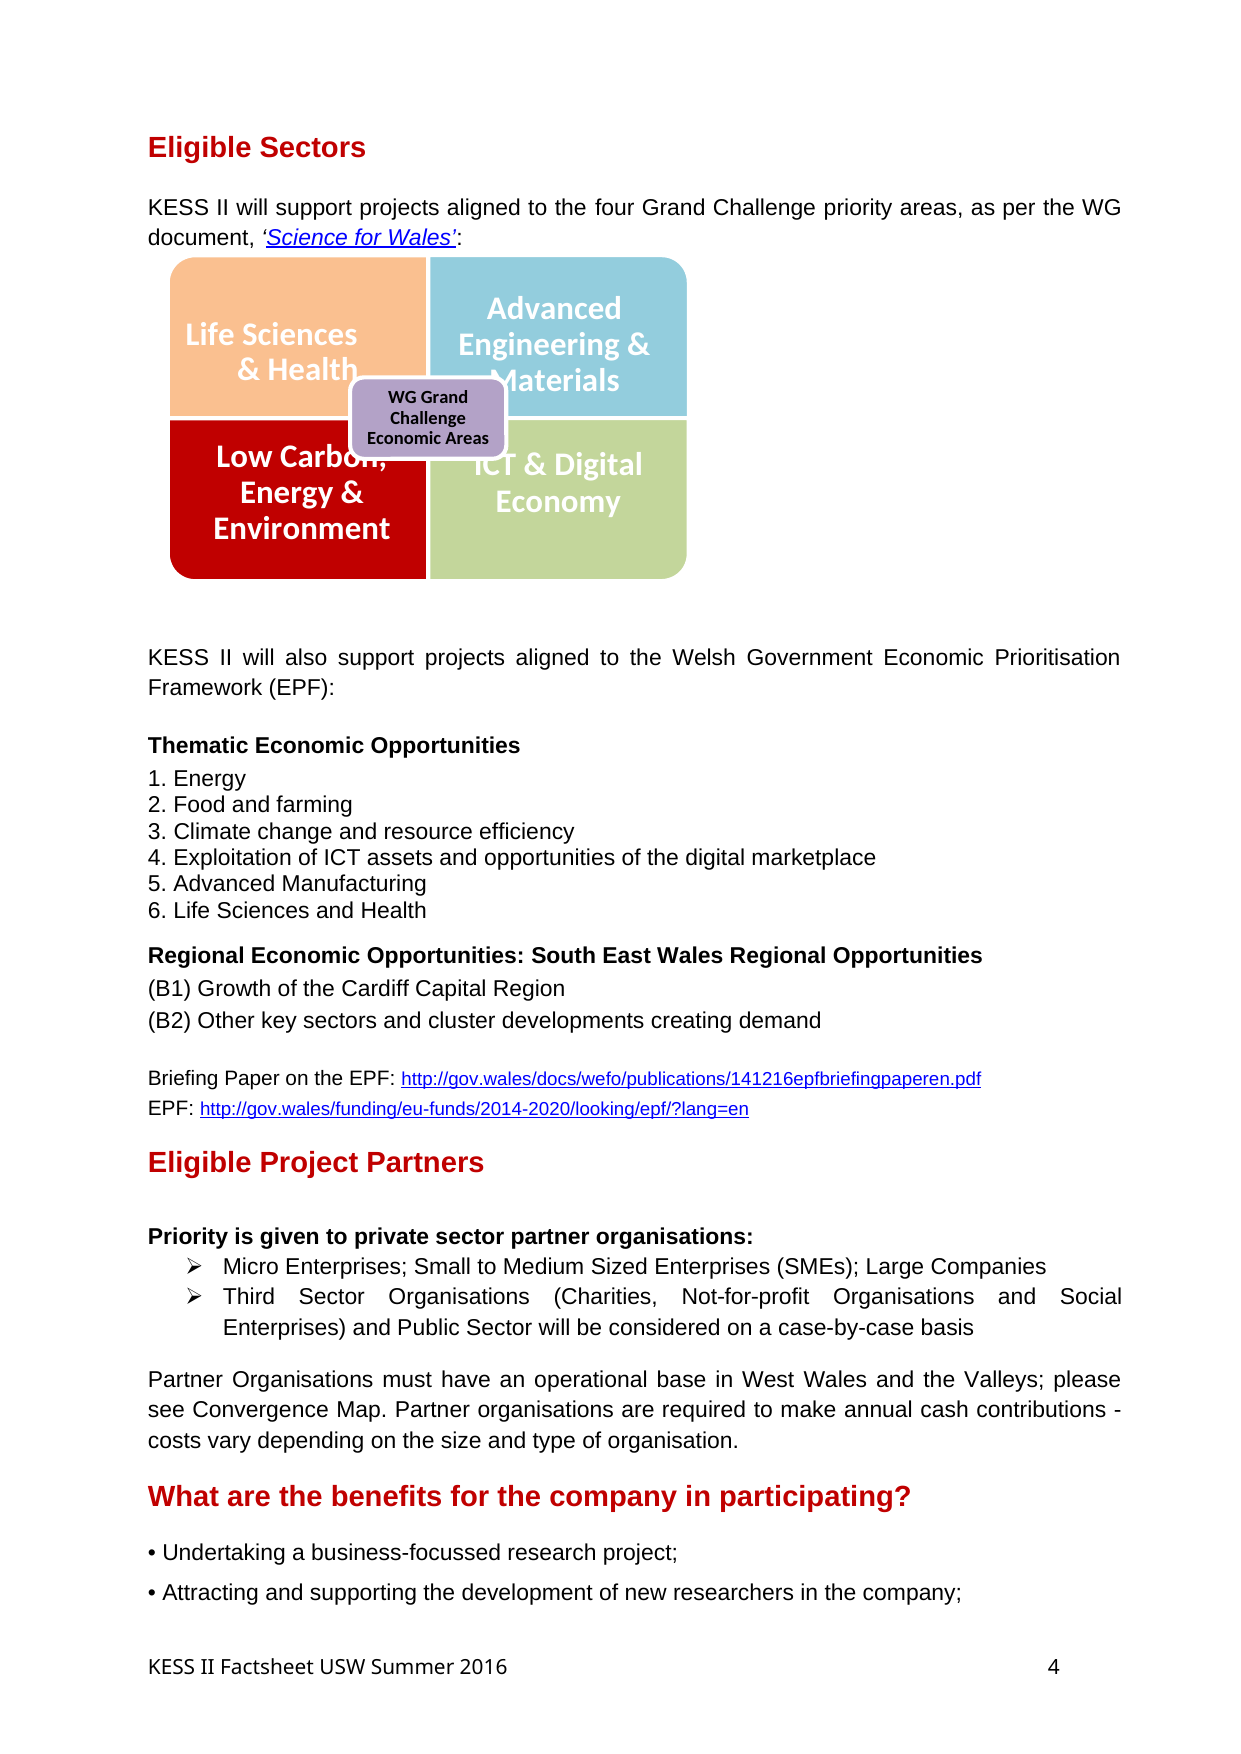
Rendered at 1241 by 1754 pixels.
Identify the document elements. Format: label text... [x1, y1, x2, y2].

text Briefing Paper on the EPF: http://gov.wales/docs/wefo/publications/141216epfbriefingpaperen.pdf [148, 1066, 1122, 1090]
text (B1) Growth of the Cardiff Capital Region [148, 975, 1122, 1001]
text 6. Life Sciences and Health [148, 897, 1122, 923]
text 5. Advanced Manufacturing [148, 870, 1122, 897]
text What are the benefits for the company in participating? [148, 1479, 1122, 1512]
text (B2) Other key sectors and cluster developments creating demand [148, 1007, 1122, 1034]
text Regional Economic Opportunities: South East Wales Regional Opportunities [148, 942, 1122, 968]
text EPF: http://gov.wales/funding/eu-funds/2014-2020/looking/epf/?lang=en [148, 1096, 1122, 1120]
list Micro Enterprises; Small to Medium Sized Enterprises (SMEs); Large Companies [185, 1253, 1122, 1279]
list Third Sector Organisations (Charities, Not‐for‐profit Organisations and Social Enterprises) and Public Sector will be considered on a case-by-case basis [185, 1283, 1122, 1340]
text 2. Food and farming [148, 791, 1122, 818]
text • Undertaking a business-focussed research project; [148, 1539, 1122, 1566]
text KESS II will also support projects aligned to the Welsh Government Economic Prioritisation Framework (EPF): [148, 644, 1122, 700]
text Eligible Project Partners [148, 1146, 1122, 1179]
text 1. Energy [148, 765, 1122, 791]
text Priority is given to private sector partner organisations: [148, 1223, 1122, 1249]
text Eligible Sectors [148, 130, 1122, 163]
text Partner Organisations must have an operational base in West Wales and the Valleys; please see Convergence Map. Partner organisations are required to make annual cash contributions - costs vary depending on the size and type of organisation. [148, 1366, 1122, 1453]
text 3. Climate change and resource efficiency [148, 818, 1122, 844]
text KESS II will support projects aligned to the four Grand Challenge priority areas, as per the WG document, ‘Science for Wales’: [148, 193, 1122, 250]
text Thematic Economic Opportunities [148, 732, 1122, 759]
text • Attracting and supporting the development of new researchers in the company; [148, 1579, 1122, 1605]
text 4. Exploitation of ICT assets and opportunities of the digital marketplace [148, 844, 1122, 870]
